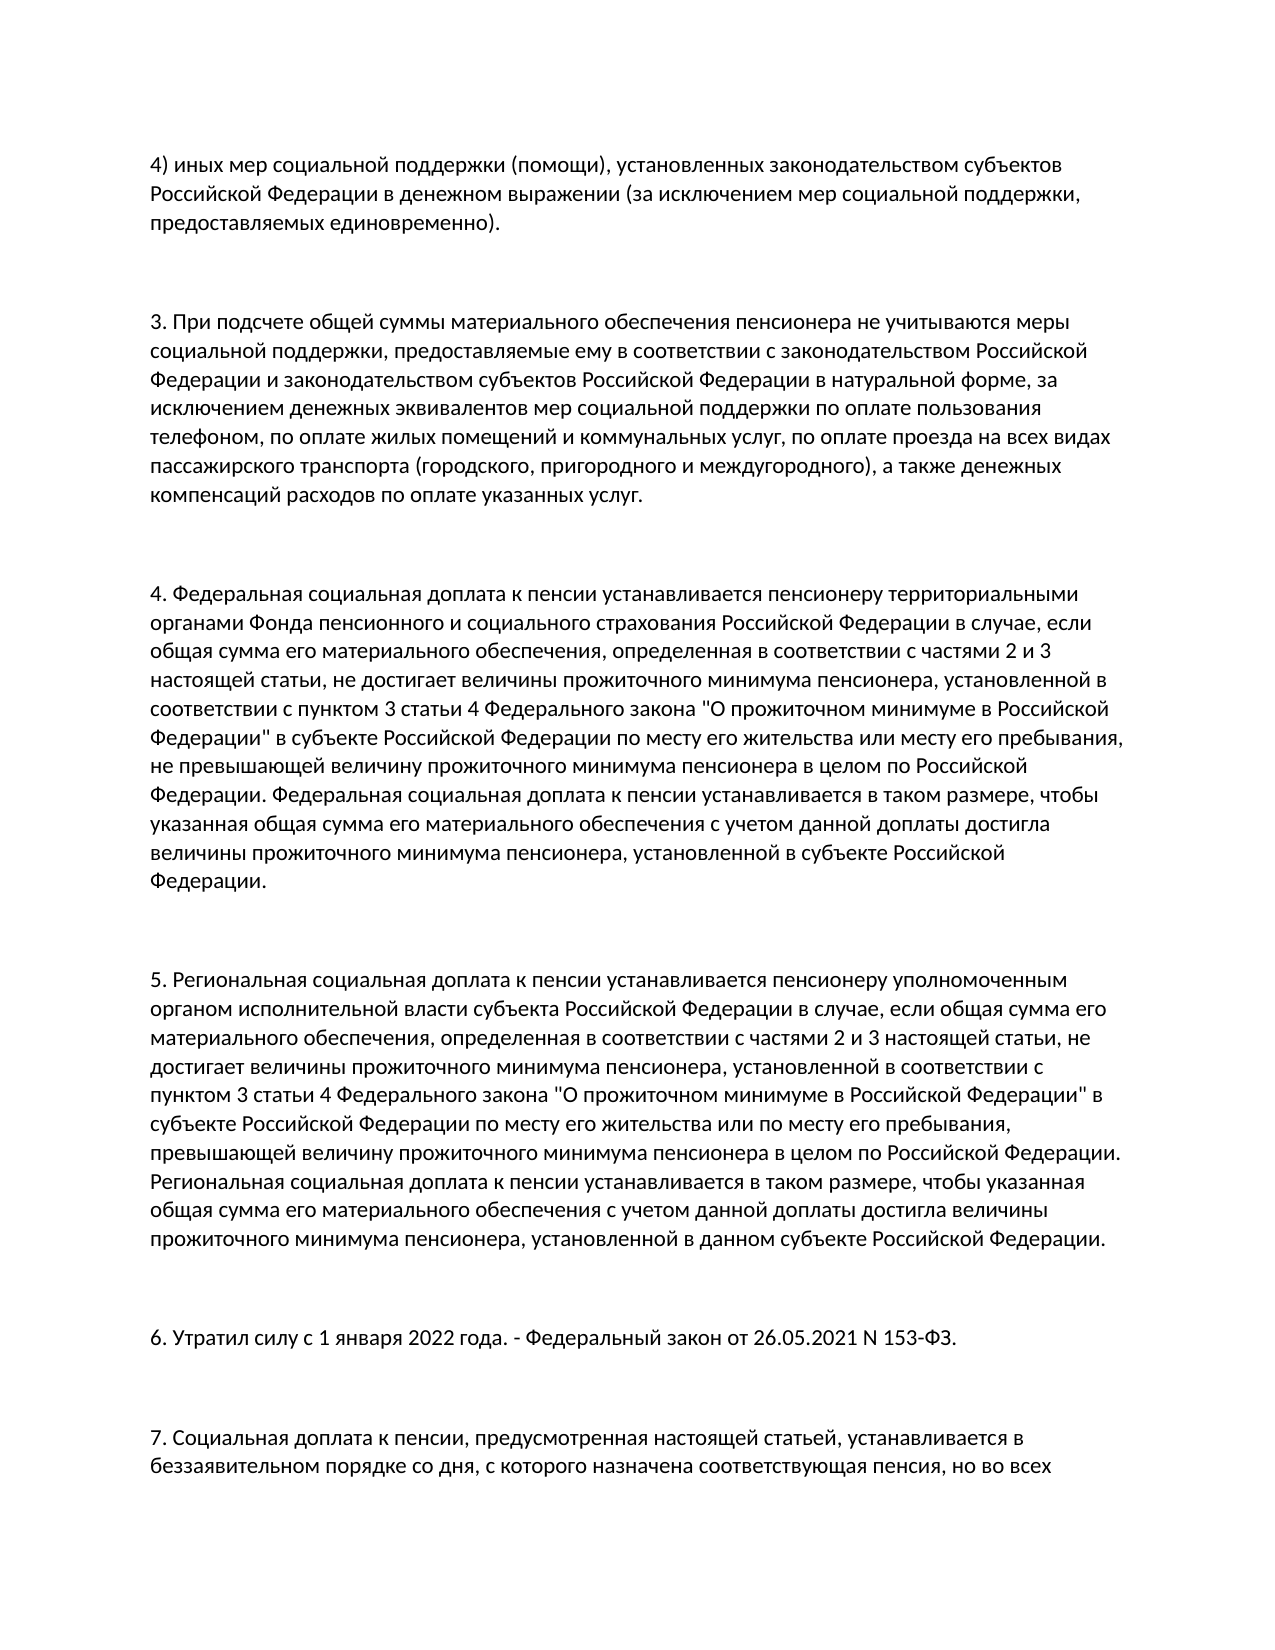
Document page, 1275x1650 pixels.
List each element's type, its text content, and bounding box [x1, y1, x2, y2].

text 6. Утратил силу с 1 января 2022 года. - Федеральный закон от 26.05.2021 N 153-ФЗ. [150, 1323, 1125, 1352]
text 3. При подсчете общей суммы материального обеспечения пенсионера не учитываются меры социальной поддержки, предоставляемые ему в соответствии с законодательством Российской Федерации и законодательством субъектов Российской Федерации в натуральной форме, за исключением денежных эквивалентов мер социальной поддержки по оплате пользования телефоном, по оплате жилых помещений и коммунальных услуг, по оплате проезда на всех видах пассажирского транспорта (городского, пригородного и междугородного), а также денежных компенсаций расходов по оплате указанных услуг. [150, 307, 1125, 508]
text 4) иных мер социальной поддержки (помощи), установленных законодательством субъектов Российской Федерации в денежном выражении (за исключением мер социальной поддержки, предоставляемых единовременно). [150, 150, 1125, 236]
text 4. Федеральная социальная доплата к пенсии устанавливается пенсионеру территориальными органами Фонда пенсионного и социального страхования Российской Федерации в случае, если общая сумма его материального обеспечения, определенная в соответствии с частями 2 и 3 настоящей статьи, не достигает величины прожиточного минимума пенсионера, установленной в соответствии с пунктом 3 статьи 4 Федерального закона "О прожиточном минимуме в Российской Федерации" в субъекте Российской Федерации по месту его жительства или месту его пребывания, не превышающей величину прожиточного минимума пенсионера в целом по Российской Федерации. Федеральная социальная доплата к пенсии устанавливается в таком размере, чтобы указанная общая сумма его материального обеспечения с учетом данной доплаты достигла величины прожиточного минимума пенсионера, установленной в субъекте Российской Федерации. [150, 578, 1125, 894]
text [150, 1422, 1125, 1479]
text 5. Региональная социальная доплата к пенсии устанавливается пенсионеру уполномоченным органом исполнительной власти субъекта Российской Федерации в случае, если общая сумма его материального обеспечения, определенная в соответствии с частями 2 и 3 настоящей статьи, не достигает величины прожиточного минимума пенсионера, установленной в соответствии с пунктом 3 статьи 4 Федерального закона "О прожиточном минимуме в Российской Федерации" в субъекте Российской Федерации по месту его жительства или по месту его пребывания, превышающей величину прожиточного минимума пенсионера в целом по Российской Федерации. Региональная социальная доплата к пенсии устанавливается в таком размере, чтобы указанная общая сумма его материального обеспечения с учетом данной доплаты достигла величины прожиточного минимума пенсионера, установленной в данном субъекте Российской Федерации. [150, 965, 1125, 1252]
